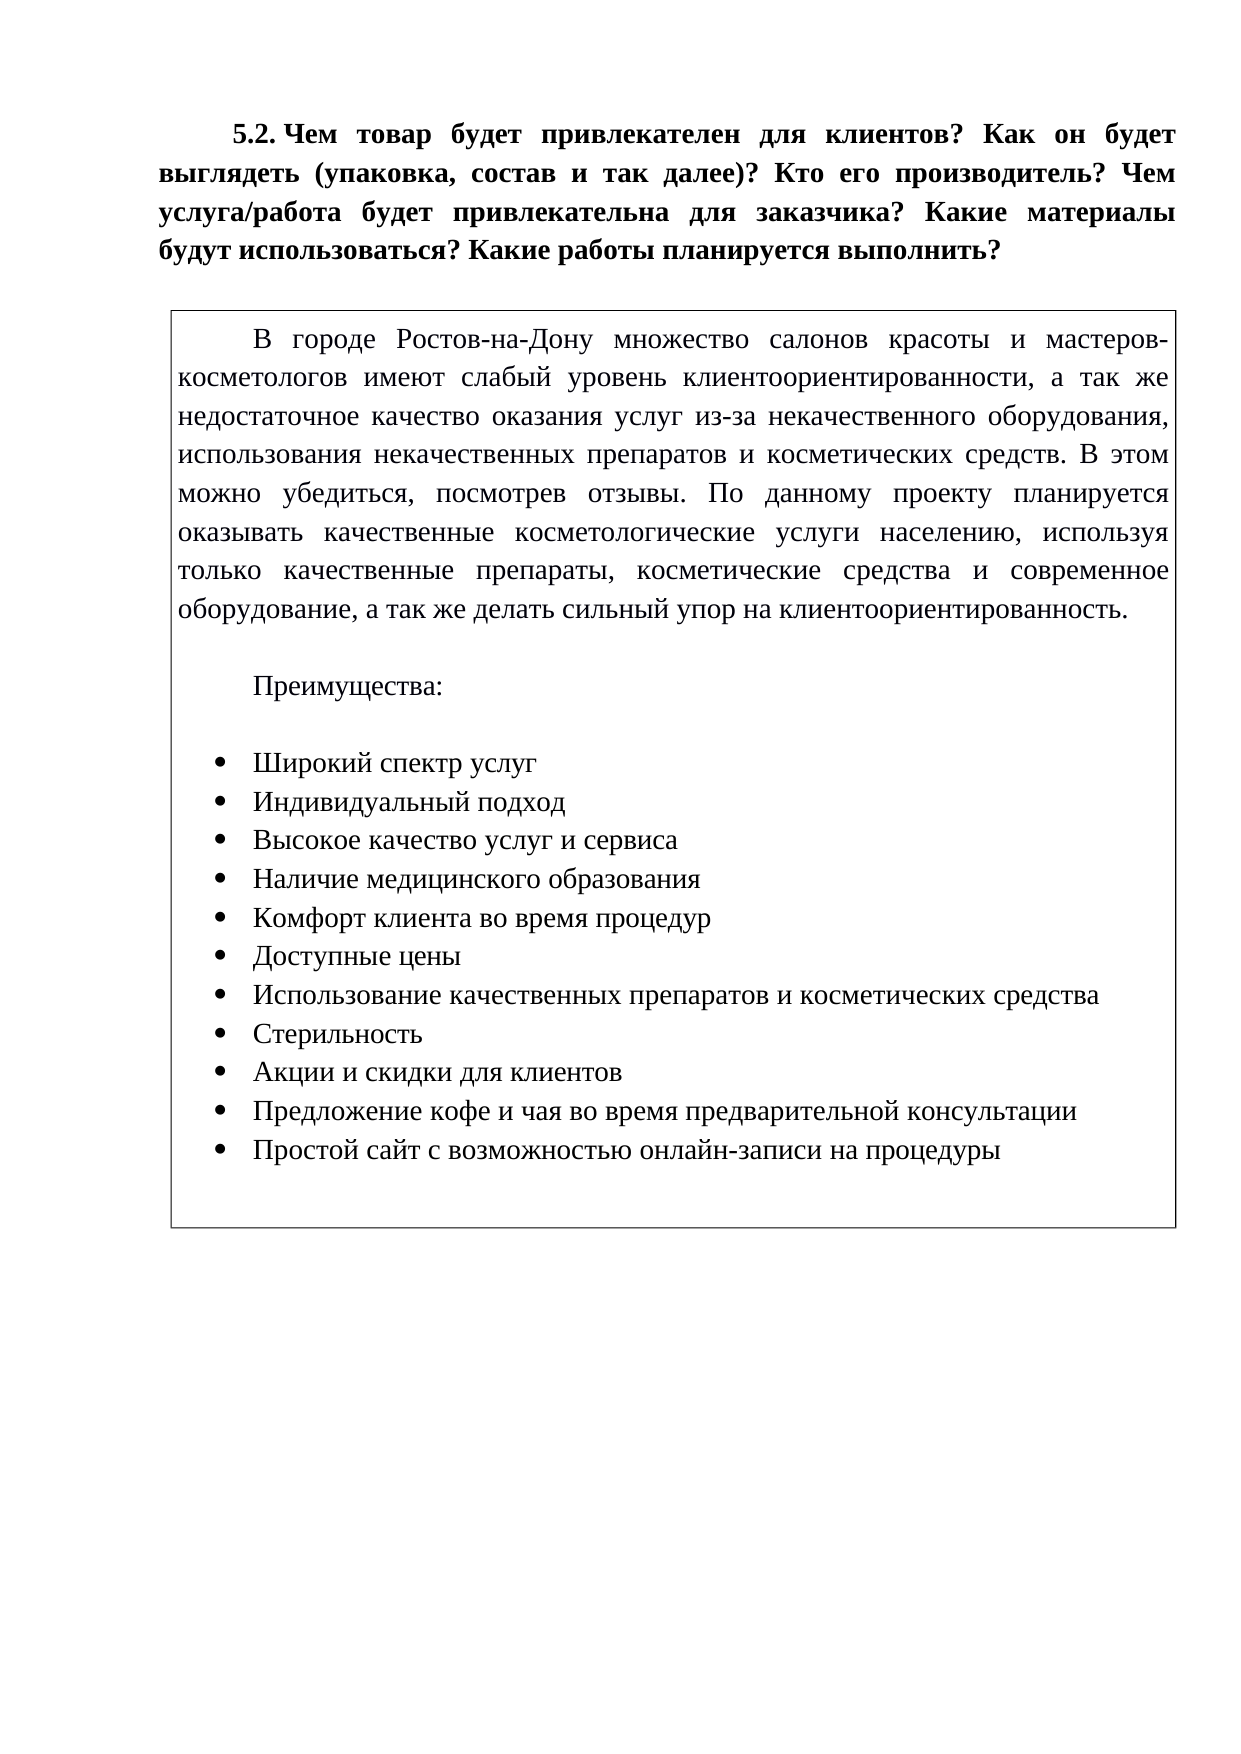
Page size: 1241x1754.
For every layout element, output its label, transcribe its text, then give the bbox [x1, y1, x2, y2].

list Доступные цены [215, 938, 1236, 972]
list Стерильность [215, 1016, 1236, 1049]
list Наличие медицинского образования [215, 861, 1236, 895]
list Комфорт клиента во время процедур [215, 900, 1236, 933]
text В городе Ростов-на-Дону множество салонов красоты и мастеров- косметологов имеют слабый уровень клиентоориентированности, а так же недостаточное качество оказания услуг из-за некачественного оборудования, использования некачественных препаратов и косметических средств. В этом можно убедиться, посмотрев отзывы. По данному проекту планируется оказывать качественные косметологические услуги населению, используя только качественные препараты, косметические средства и современное оборудование, а так же делать сильный упор на клиентоориентированность. [178, 321, 1170, 624]
text 5.2. Чем товар будет привлекателен для клиентов? Как он будет выглядеть (упаковка, состав и так далее)? Кто его производитель? Чем услуга/работа будет привлекательна для заказчика? Какие материалы будут использоваться? Какие работы планируется выполнить? [158, 117, 1177, 266]
list Использование качественных препаратов и косметических средства [215, 977, 1236, 1011]
text Преимущества: [253, 668, 1236, 701]
list Высокое качество услуг и сервиса [215, 822, 1236, 856]
list Предложение кофе и чая во время предварительной консультации [215, 1093, 1236, 1127]
list Широкий спектр услуг [215, 745, 1236, 779]
list Индивидуальный подход [215, 784, 1236, 817]
list Акции и скидки для клиентов [215, 1054, 1236, 1088]
list Простой сайт с возможностью онлайн-записи на процедуры [215, 1132, 1236, 1165]
